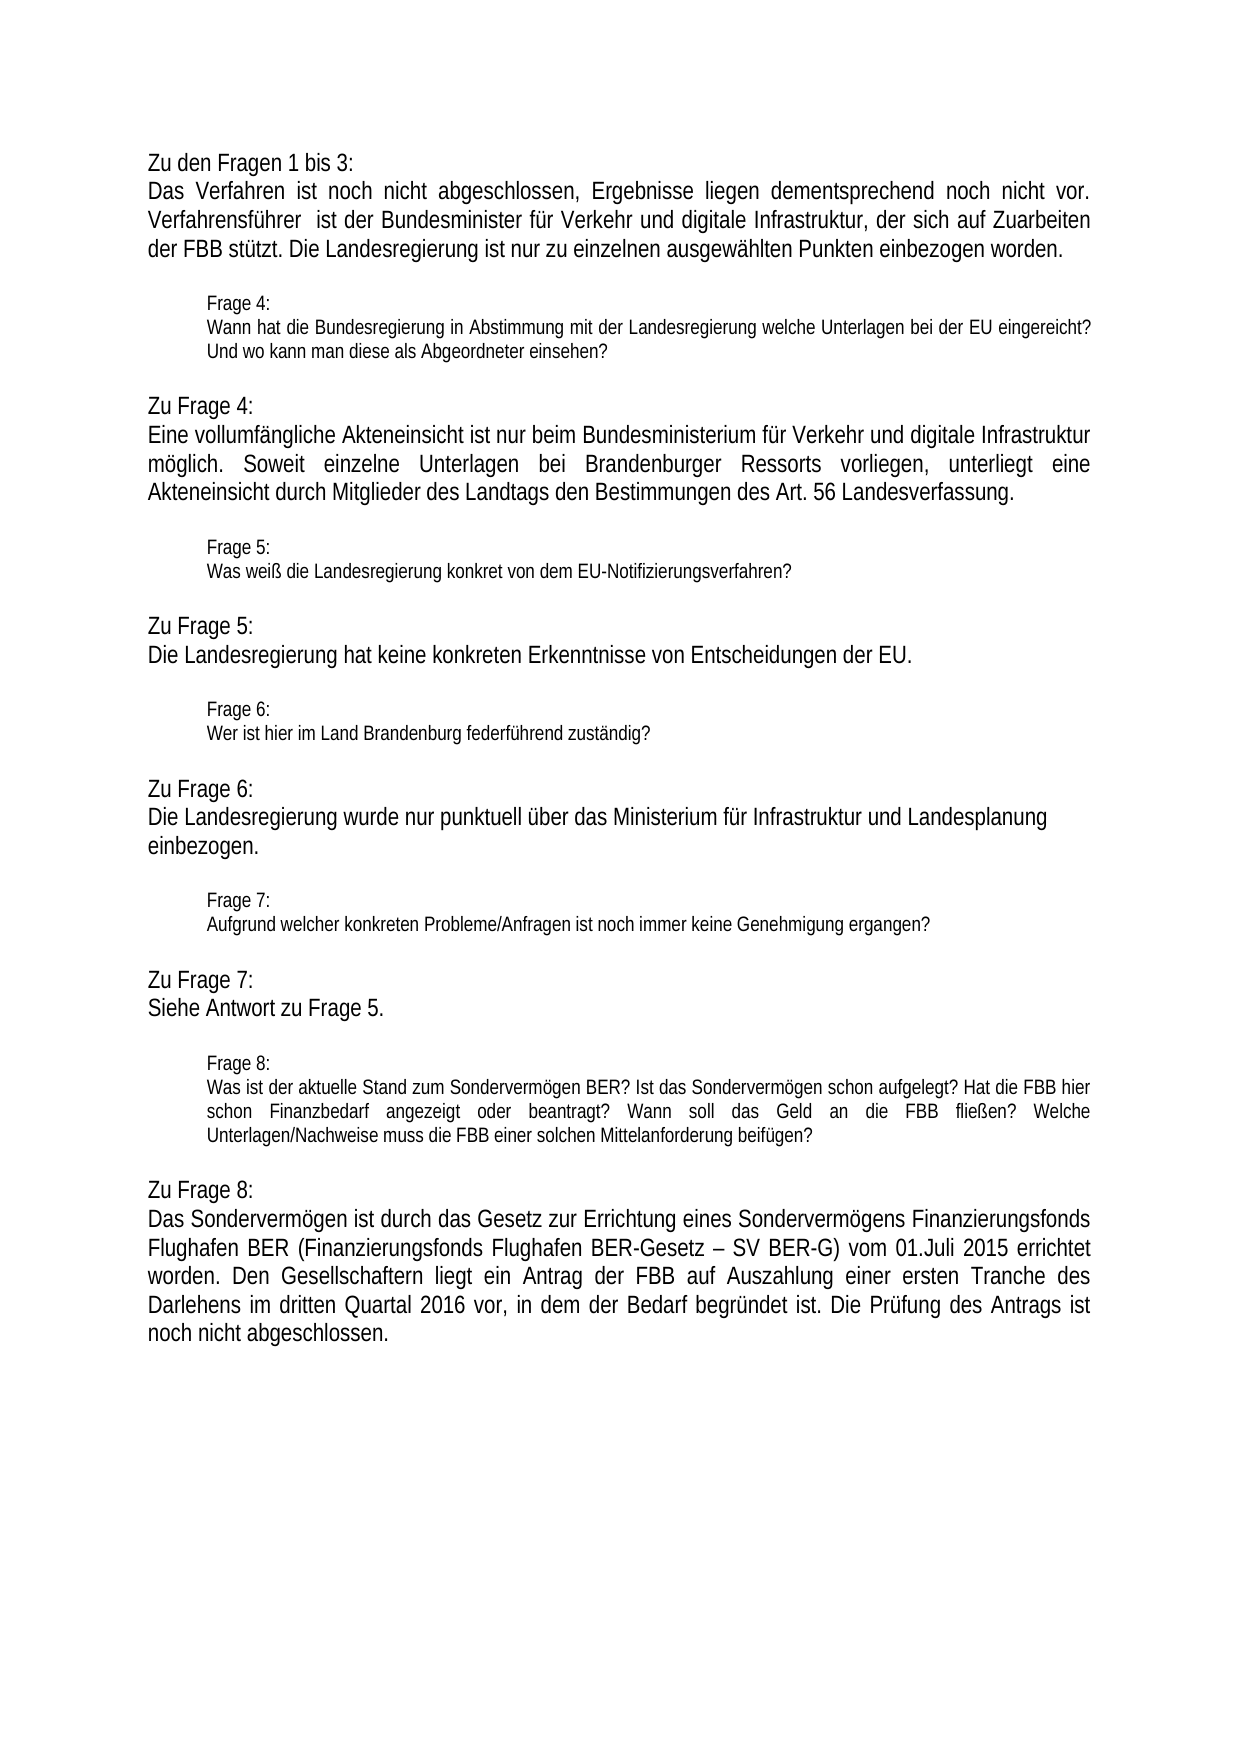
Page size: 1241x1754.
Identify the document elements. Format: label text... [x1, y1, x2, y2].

text Wer ist hier im Land Brandenburg federführend zuständig? [207, 721, 1093, 745]
text Siehe Antwort zu Frage 5. [148, 993, 1093, 1022]
text Die Landesregierung hat keine konkreten Erkenntnisse von Entscheidungen der EU. [148, 640, 1093, 668]
text Zu Frage 4: [148, 391, 1093, 420]
text Aufgrund welcher konkreten Probleme/Anfragen ist noch immer keine Genehmigung ergangen? [207, 912, 1093, 936]
text Zu Frage 7: [148, 965, 1093, 993]
text Frage 7: [207, 888, 1093, 912]
text Frage 5: [207, 534, 1093, 558]
text Das Verfahren ist noch nicht abgeschlossen, Ergebnisse liegen dementsprechend noch nicht vor. Verfahrensführer ist der Bundesminister für Verkehr und digitale Infrastruktur, der sich auf Zuarbeiten der FBB stützt. Die Landesregierung ist nur zu einzelnen ausgewählten Punkten einbezogen worden. [148, 176, 1093, 262]
text Frage 4: [207, 291, 1093, 315]
text Frage 6: [207, 697, 1093, 721]
text Eine vollumfängliche Akteneinsicht ist nur beim Bundesministerium für Verkehr und digitale Infrastruktur möglich. Soweit einzelne Unterlagen bei Brandenburger Ressorts vorliegen, unterliegt eine Akteneinsicht durch Mitglieder des Landtags den Bestimmungen des Art. 56 Landesverfassung. [148, 420, 1093, 506]
text Zu Frage 8: [148, 1175, 1093, 1204]
text Was ist der aktuelle Stand zum Sondervermögen BER? Ist das Sondervermögen schon aufgelegt? Hat die FBB hier schon Finanzbedarf angezeigt oder beantragt? Wann soll das Geld an die FBB fließen? Welche Unterlagen/Nachweise muss die FBB einer solchen Mittelanforderung beifügen? [207, 1075, 1093, 1147]
text Das Sondervermögen ist durch das Gesetz zur Errichtung eines Sondervermögens Finanzierungsfonds Flughafen BER (Finanzierungsfonds Flughafen BER-Gesetz – SV BER-G) vom 01.Juli 2015 errichtet worden. Den Gesellschaftern liegt ein Antrag der FBB auf Auszahlung einer ersten Tranche des Darlehens im dritten Quartal 2016 vor, in dem der Bedarf begründet ist. Die Prüfung des Antrags ist noch nicht abgeschlossen. [148, 1204, 1093, 1347]
text Wann hat die Bundesregierung in Abstimmung mit der Landesregierung welche Unterlagen bei der EU eingereicht? Und wo kann man diese als Abgeordneter einsehen? [207, 315, 1093, 363]
text Die Landesregierung wurde nur punktuell über das Ministerium für Infrastruktur und Landesplanung einbezogen. [148, 802, 1093, 859]
text Zu den Fragen 1 bis 3: [148, 148, 1093, 176]
text Zu Frage 5: [148, 611, 1093, 640]
text Zu Frage 6: [148, 774, 1093, 802]
text Was weiß die Landesregierung konkret von dem EU-Notifizierungsverfahren? [207, 558, 1093, 582]
text Frage 8: [207, 1051, 1093, 1075]
